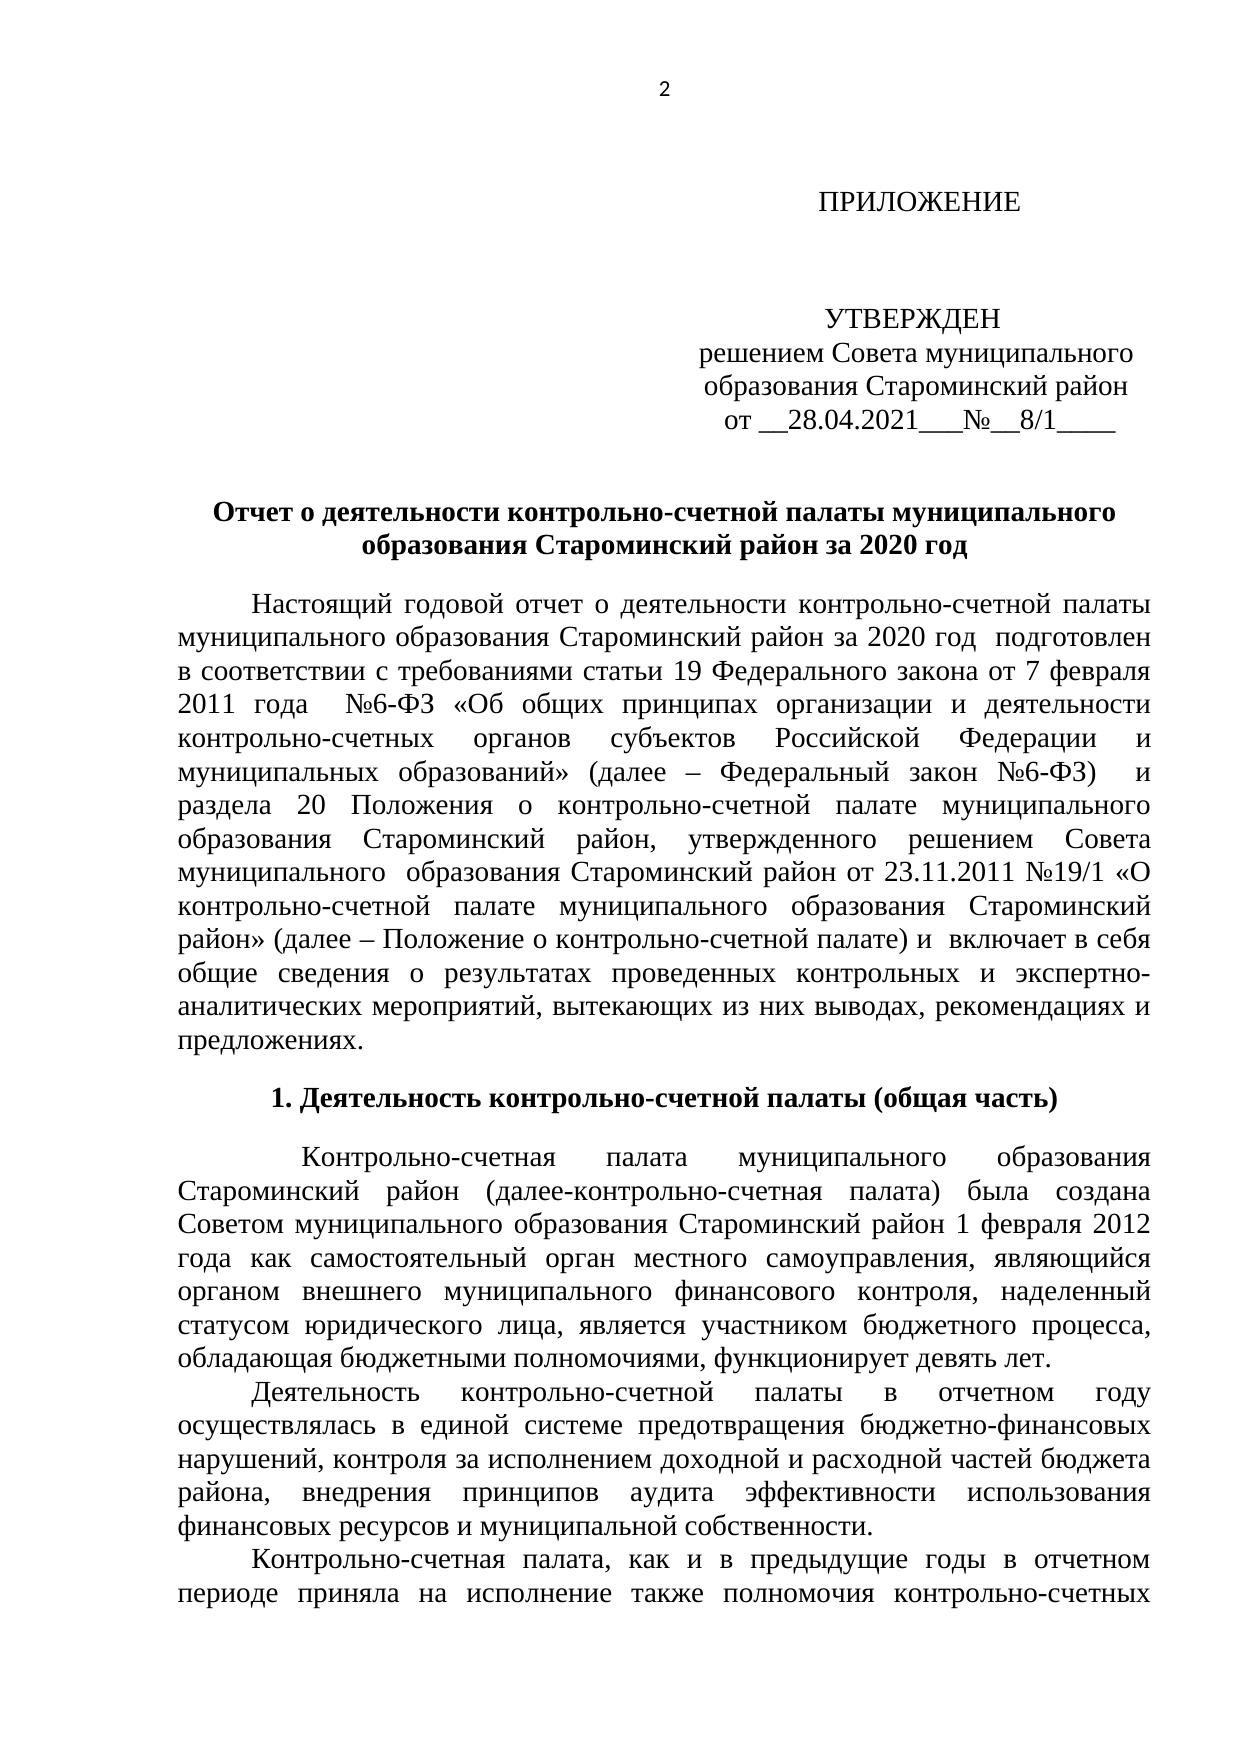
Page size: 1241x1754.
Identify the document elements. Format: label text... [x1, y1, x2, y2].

text 1. Деятельность контрольно-счетной палаты (общая часть) [177, 1081, 1152, 1114]
text Отчет о деятельности контрольно-счетной палаты муниципального образования Староминский район за 2020 год [177, 494, 1152, 561]
text от __28.04.2021___№__8/1____ [177, 402, 1152, 435]
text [177, 1542, 1152, 1609]
text Контрольно-счетная палата муниципального образования Староминский район (далее-контрольно-счетная палата) была создана Советом муниципального образования Староминский район 1 февраля 2012 года как самостоятельный орган местного самоуправления, являющийся органом внешнего муниципального финансового контроля, наделенный статусом юридического лица, является участником бюджетного процесса, обладающая бюджетными полномочиями, функционирует девять лет. [177, 1139, 1152, 1374]
text ПРИЛОЖЕНИЕ [177, 184, 1152, 218]
text Деятельность контрольно-счетной палаты в отчетном году осуществлялась в единой системе предотвращения бюджетно-финансовых нарушений, контроля за исполнением доходной и расходной частей бюджета района, внедрения принципов аудита эффективности использования финансовых ресурсов и муниципальной собственности. [177, 1374, 1152, 1542]
text УТВЕРЖДЕН [177, 301, 1152, 335]
text Настоящий годовой отчет о деятельности контрольно-счетной палаты муниципального образования Староминский район за 2020 год подготовлен в соответствии с требованиями статьи 19 Федерального закона от 7 февраля 2011 года №6-ФЗ «Об общих принципах организации и деятельности контрольно-счетных органов субъектов Российской Федерации и муниципальных образований» (далее – Федеральный закон №6-ФЗ) и раздела 20 Положения о контрольно-счетной палате муниципального образования Староминский район, утвержденного решением Совета муниципального образования Староминский район от 23.11.2011 №19/1 «О контрольно-счетной палате муниципального образования Староминский район» (далее – Положение о контрольно-счетной палате) и включает в себя общие сведения о результатах проведенных контрольных и экспертно-аналитических мероприятий, вытекающих из них выводах, рекомендациях и предложениях. [177, 586, 1152, 1056]
text решением Совета муниципального [177, 335, 1152, 368]
text образования Староминский район [177, 368, 1152, 402]
